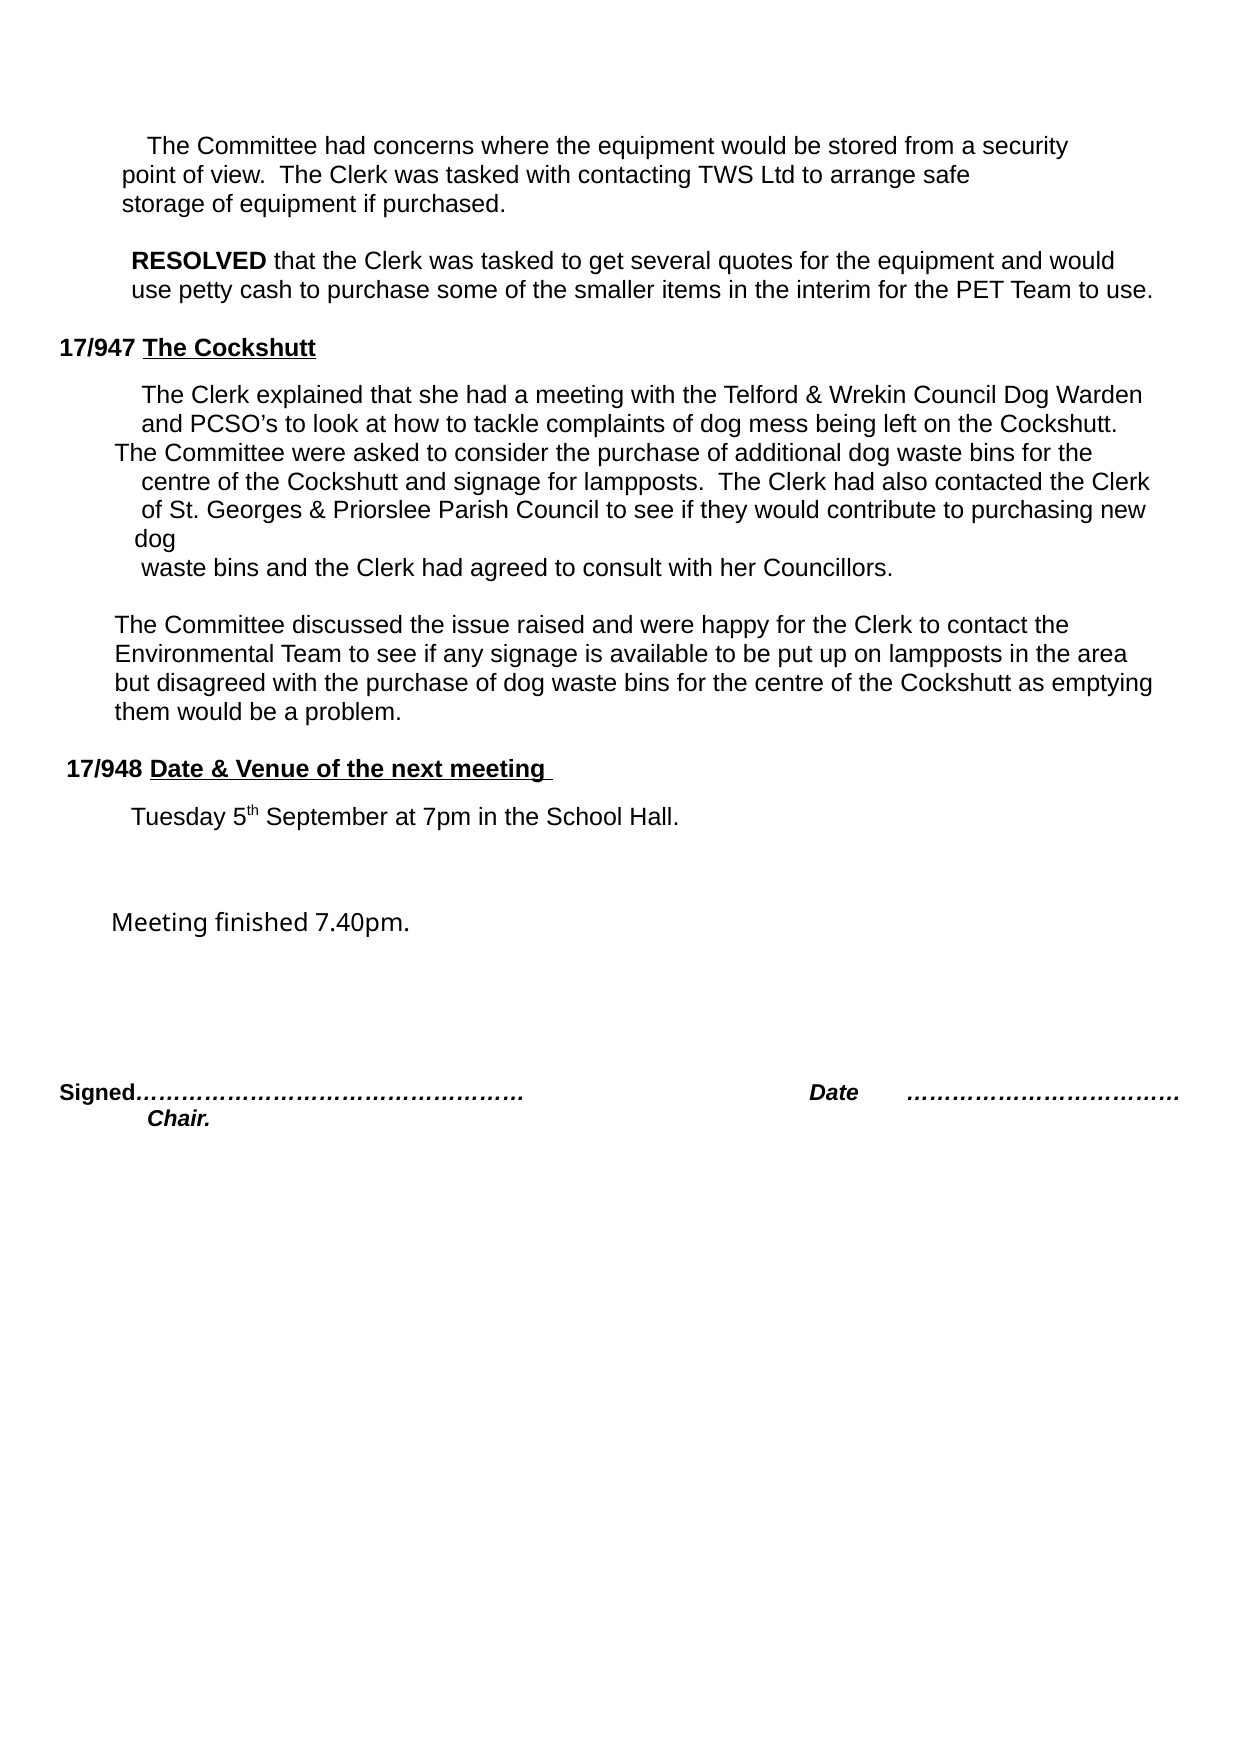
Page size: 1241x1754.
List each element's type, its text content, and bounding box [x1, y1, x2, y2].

text and PCSO’s to look at how to tackle complaints of dog mess being left on the Cockshutt. [134, 409, 1181, 438]
text but disagreed with the purchase of dog waste bins for the centre of the Cockshutt as emptying [59, 668, 1181, 697]
text The Committee were asked to consider the purchase of additional dog waste bins for the [59, 438, 1181, 467]
text of St. Georges & Priorslee Parish Council to see if they would contribute to purchasing new dog [134, 496, 1181, 553]
text Environmental Team to see if any signage is available to be put up on lampposts in the area [59, 639, 1181, 668]
text centre of the Cockshutt and signage for lampposts. The Clerk had also contacted the Clerk [134, 467, 1181, 496]
text Signed…………………………………………… Date ……………………………… Chair. [59, 1079, 1181, 1131]
text waste bins and the Clerk had agreed to consult with her Councillors. [134, 553, 1181, 582]
text 17/948 Date & Venue of the next meeting [59, 754, 1181, 783]
text RESOLVED that the Clerk was tasked to get several quotes for the equipment and would [97, 246, 1181, 275]
text Meeting finished 7.40pm. [59, 905, 1181, 939]
text use petty cash to purchase some of the smaller items in the interim for the PET Team to use. [97, 275, 1181, 304]
text The Clerk explained that she had a meeting with the Telford & Wrekin Council Dog Warden [134, 381, 1181, 409]
text 17/947 The Cockshutt [59, 333, 1181, 361]
text them would be a problem. [59, 697, 1181, 726]
text point of view. The Clerk was tasked with contacting TWS Ltd to arrange safe [59, 160, 1181, 189]
text Tuesday 5th September at 7pm in the School Hall. [59, 802, 1181, 831]
text storage of equipment if purchased. [59, 189, 1181, 218]
text The Committee discussed the issue raised and were happy for the Clerk to contact the [59, 611, 1181, 639]
text The Committee had concerns where the equipment would be stored from a security [59, 131, 1181, 160]
